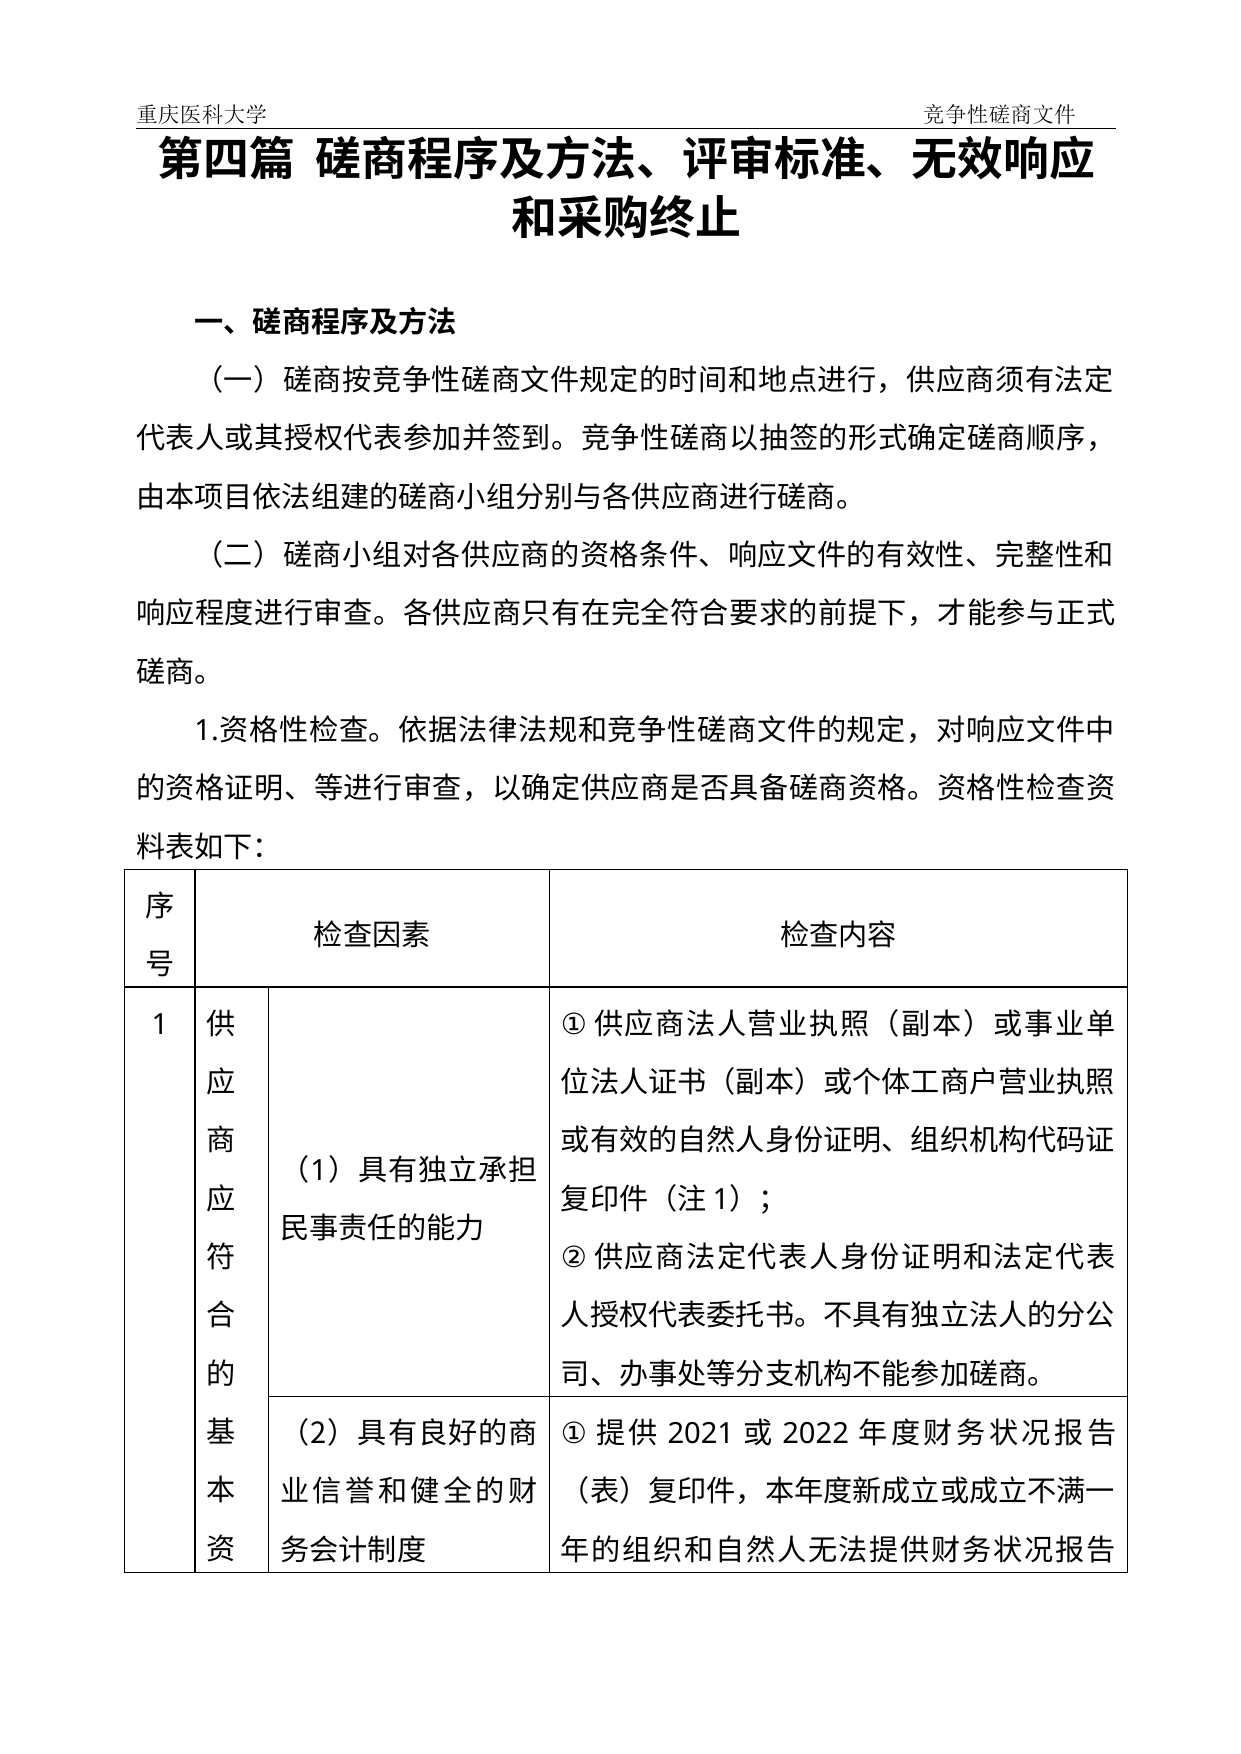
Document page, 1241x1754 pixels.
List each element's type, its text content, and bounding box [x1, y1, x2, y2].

text （二）磋商小组对各供应商的资格条件、响应文件的有效性、完整性和响应程度进行审查。各供应商只有在完全符合要求的前提下，才能参与正式磋商。 [136, 519, 1116, 694]
table_cell 供应商应符合的基本资格条件 [196, 988, 268, 1572]
text （一）磋商按竞争性磋商文件规定的时间和地点进行，供应商须有法定代表人或其授权代表参加并签到。竞争性磋商以抽签的形式确定磋商顺序，由本项目依法组建的磋商小组分别与各供应商进行磋商。 [136, 344, 1116, 519]
table_header 检查内容 [550, 870, 1127, 986]
text 1.资格性检查。依据法律法规和竞争性磋商文件的规定，对响应文件中的资格证明、等进行审查，以确定供应商是否具备磋商资格。资格性检查资料表如下： [136, 694, 1116, 869]
table_header 检查因素 [196, 870, 549, 986]
table_cell （1）具有独立承担民事责任的能力 [269, 988, 549, 1396]
subtitle 一、磋商程序及方法 [136, 285, 1116, 344]
table_cell ①供应商法人营业执照（副本）或事业单位法人证书（副本）或个体工商户营业执照或有效的自然人身份证明、组织机构代码证复印件（注1）； ②供应商法定代表人身份证明和法定代表人授权代表委托书。不具有独立法人的分公司、办事处等分支机构不能参加磋商。 [550, 988, 1127, 1396]
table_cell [269, 1397, 549, 1572]
table_header 序号 [125, 870, 194, 986]
table_cell 1 [125, 988, 194, 1572]
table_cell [550, 1397, 1127, 1572]
subtitle 第四篇 磋商程序及方法、评审标准、无效响应和采购终止 [136, 129, 1116, 246]
